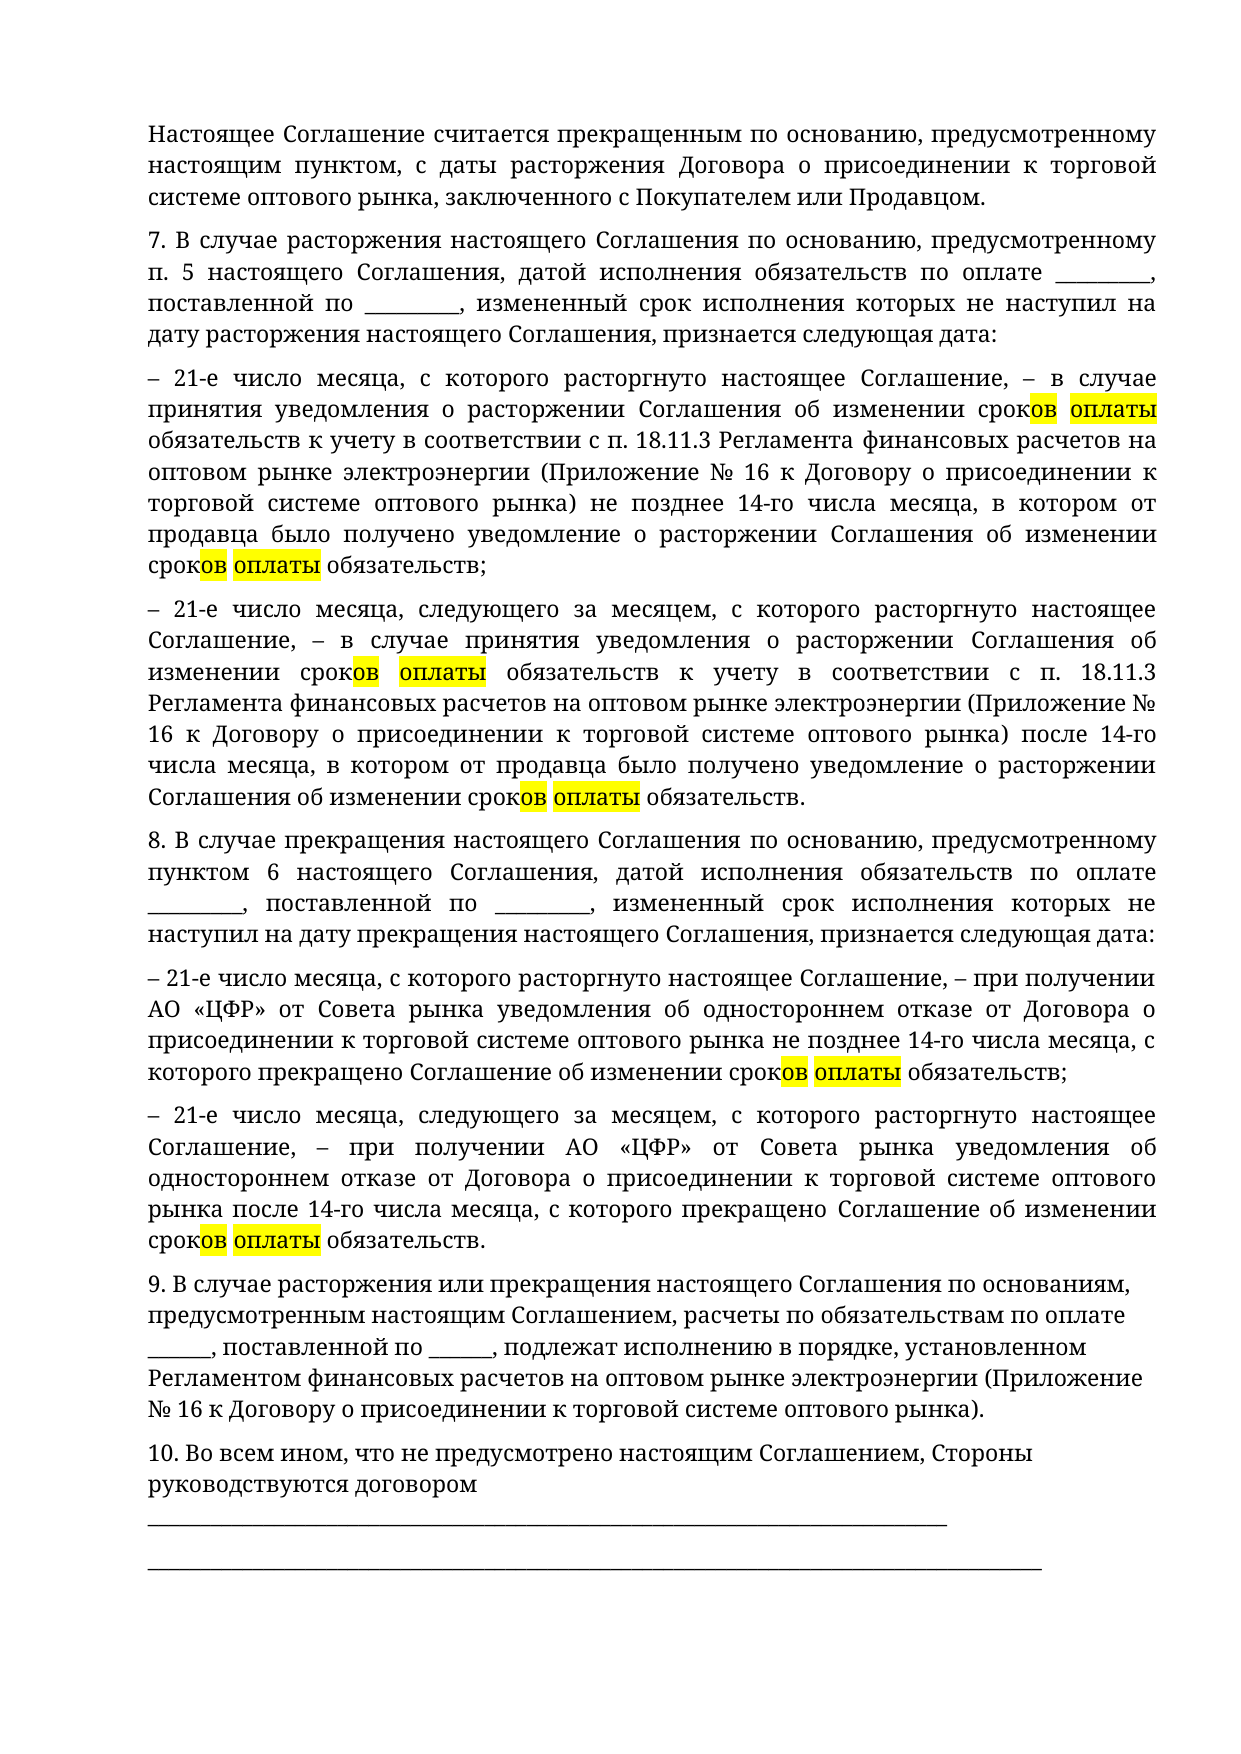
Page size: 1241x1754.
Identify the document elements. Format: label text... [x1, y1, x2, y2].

text 8. В случае прекращения настоящего Соглашения по основанию, предусмотренному пунктом 6 настоящего Соглашения, датой исполнения обязательств по оплате _________, поставленной по _________, измененный срок исполнения которых не наступил на дату прекращения настоящего Соглашения, признается следующая дата: [148, 824, 1157, 949]
text _____________________________________________________________________________________ [148, 1543, 1167, 1574]
text – 21-е число месяца, с которого расторгнуто настоящее Соглашение, – при получении АО «ЦФР» от Совета рынка уведомления об одностороннем отказе от Договора о присоединении к торговой системе оптового рынка не позднее 14-го числа месяца, с которого прекращено Соглашение об изменении сроков оплаты обязательств; [148, 962, 1157, 1087]
text – 21-е число месяца, следующего за месяцем, с которого расторгнуто настоящее Соглашение, – при получении АО «ЦФР» от Совета рынка уведомления об одностороннем отказе от Договора о присоединении к торговой системе оптового рынка после 14-го числа месяца, с которого прекращено Соглашение об изменении сроков оплаты обязательств. [148, 1099, 1157, 1256]
text 9. В случае расторжения или прекращения настоящего Соглашения по основаниям, предусмотренным настоящим Соглашением, расчеты по обязательствам по оплате ______, поставленной по ______, подлежат исполнению в порядке, установленном Регламентом финансовых расчетов на оптовом рынке электроэнергии (Приложение № 16 к Договору о присоединении к торговой системе оптового рынка). [148, 1268, 1167, 1424]
text 10. Во всем ином, что не предусмотрено настоящим Соглашением, Стороны руководствуются договором ____________________________________________________________________________ [148, 1437, 1167, 1531]
text 7. В случае расторжения настоящего Соглашения по основанию, предусмотренному п. 5 настоящего Соглашения, датой исполнения обязательств по оплате _________, поставленной по _________, измененный срок исполнения которых не наступил на дату расторжения настоящего Соглашения, признается следующая дата: [148, 224, 1157, 349]
text – 21-е число месяца, с которого расторгнуто настоящее Соглашение, – в случае принятия уведомления о расторжении Соглашения об изменении сроков оплаты обязательств к учету в соответствии с п. 18.11.3 Регламента финансовых расчетов на оптовом рынке электроэнергии (Приложение № 16 к Договору о присоединении к торговой системе оптового рынка) не позднее 14-го числа месяца, в котором от продавца было получено уведомление о расторжении Соглашения об изменении сроков оплаты обязательств; [148, 362, 1157, 581]
text – 21-е число месяца, следующего за месяцем, с которого расторгнуто настоящее Соглашение, – в случае принятия уведомления о расторжении Соглашения об изменении сроков оплаты обязательств к учету в соответствии с п. 18.11.3 Регламента финансовых расчетов на оптовом рынке электроэнергии (Приложение № 16 к Договору о присоединении к торговой системе оптового рынка) после 14-го числа месяца, в котором от продавца было получено уведомление о расторжении Соглашения об изменении сроков оплаты обязательств. [148, 593, 1157, 812]
text Настоящее Соглашение считается прекращенным по основанию, предусмотренному настоящим пунктом, с даты расторжения Договора о присоединении к торговой системе оптового рынка, заключенного с Покупателем или Продавцом. [148, 118, 1157, 212]
